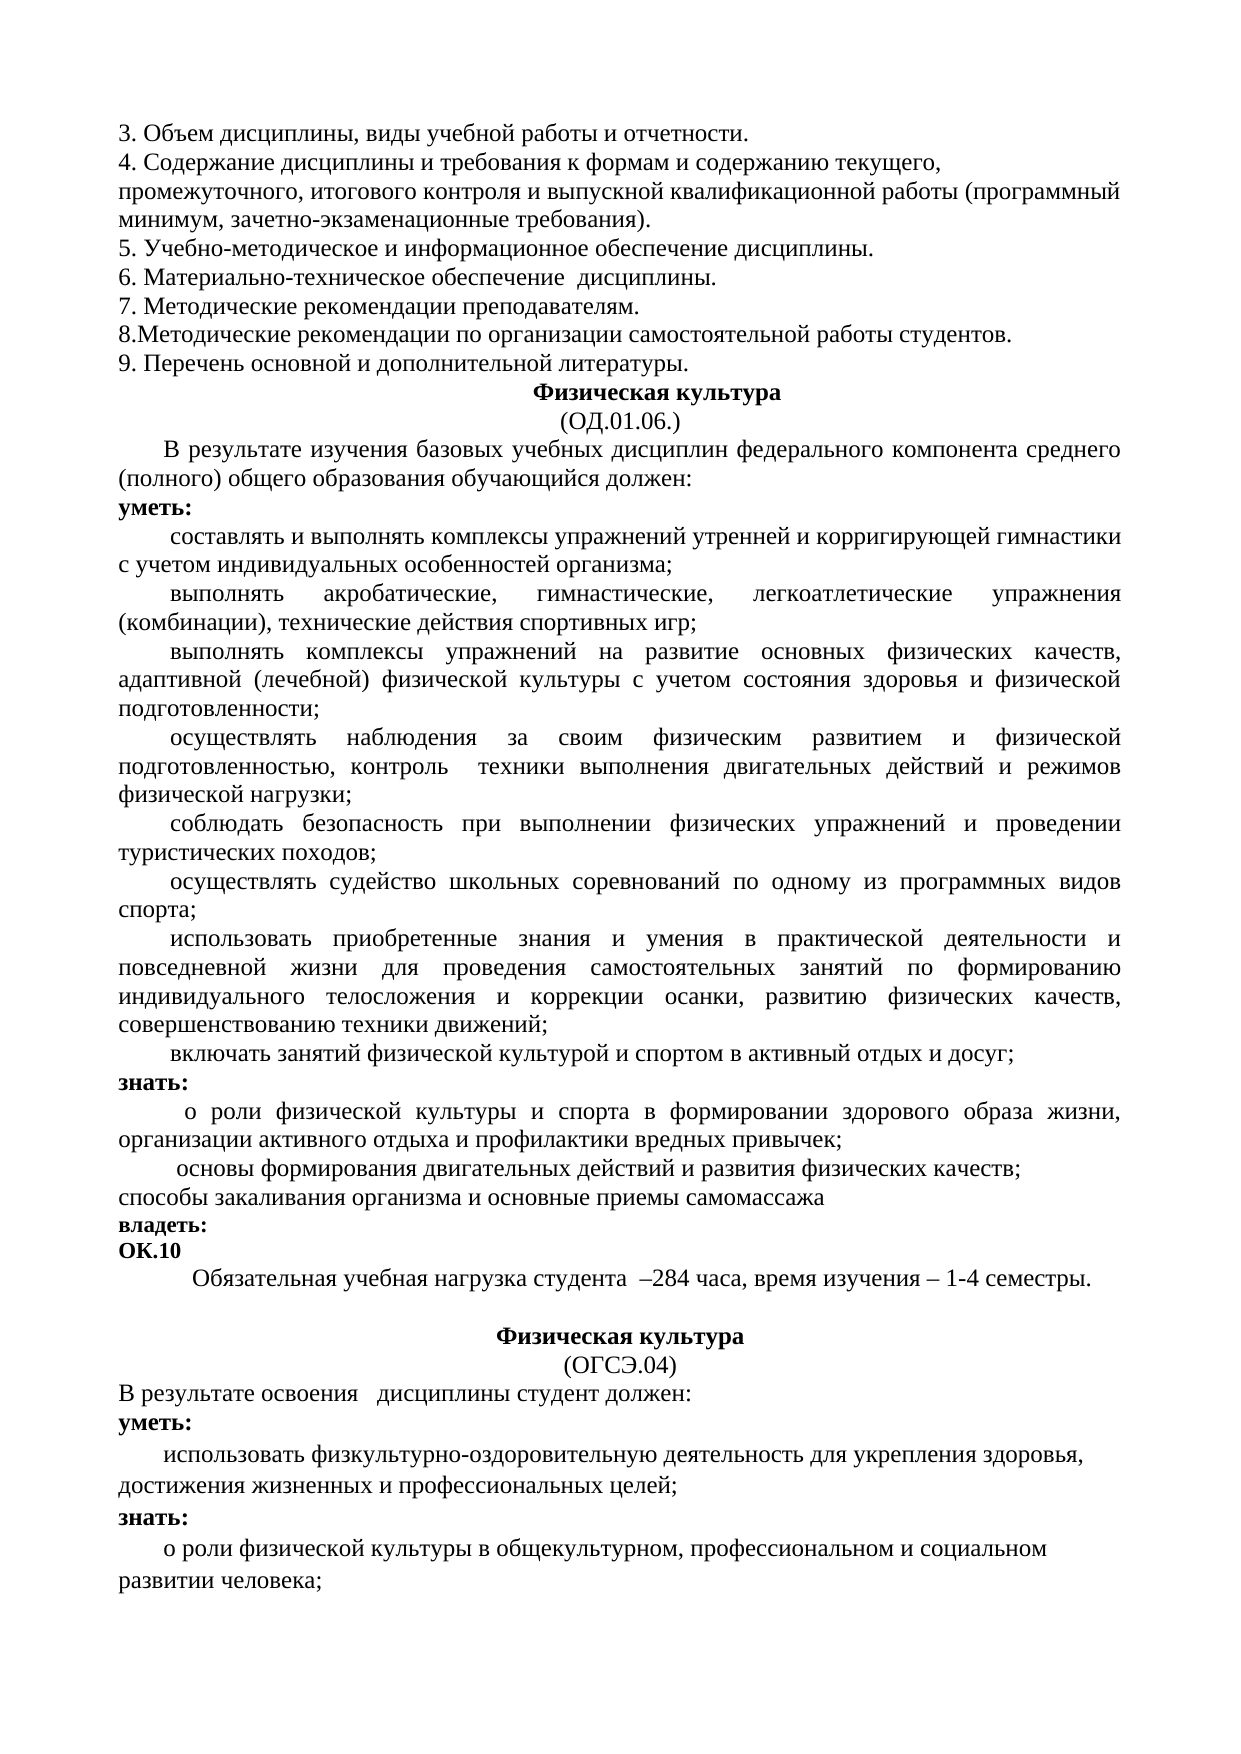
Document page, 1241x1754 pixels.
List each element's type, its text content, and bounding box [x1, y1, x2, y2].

text использовать физкультурно-оздоровительную деятельность для укрепления здоровья, достижения жизненных и профессиональных целей; [118, 1439, 1122, 1499]
text включать занятий физической культурой и спортом в активный отдых и досуг; [118, 1038, 1122, 1067]
text уметь: [118, 1407, 1122, 1436]
text ОК.10 [118, 1237, 1122, 1263]
text 8.Методические рекомендации по организации самостоятельной работы студентов. [118, 319, 1122, 348]
text выполнять комплексы упражнений на развитие основных физических качеств, адаптивной (лечебной) физической культуры с учетом состояния здоровья и физической подготовленности; [118, 636, 1122, 722]
text В результате освоения дисциплины студент должен: [118, 1378, 1122, 1407]
text 5. Учебно-методическое и информационное обеспечение дисциплины. [118, 233, 1122, 262]
text уметь: [118, 492, 1122, 521]
text В результате изучения базовых учебных дисциплин федерального компонента среднего (полного) общего образования обучающийся должен: [118, 434, 1122, 492]
text Физическая культура [118, 1321, 1122, 1350]
text 7. Методические рекомендации преподавателям. [118, 291, 1122, 319]
text составлять и выполнять комплексы упражнений утренней и корригирующей гимнастики с учетом индивидуальных особенностей организма; [118, 521, 1122, 578]
text Обязательная учебная нагрузка студента –284 часа, время изучения – 1-4 семестры. [118, 1263, 1122, 1292]
text о роли физической культуры и спорта в формировании здорового образа жизни, организации активного отдыха и профилактики вредных привычек; [118, 1096, 1122, 1153]
text 6. Материально-техническое обеспечение дисциплины. [118, 262, 1122, 291]
text соблюдать безопасность при выполнении физических упражнений и проведении туристических походов; [118, 808, 1122, 866]
text 4. Содержание дисциплины и требования к формам и содержанию текущего, промежуточного, итогового контроля и выпускной квалификационной работы (программный минимум, зачетно-экзаменационные требования). [118, 147, 1122, 233]
text осуществлять судейство школьных соревнований по одному из программных видов спорта; [118, 866, 1122, 923]
text знать: [118, 1502, 1122, 1531]
text знать: [118, 1067, 1122, 1096]
text выполнять акробатические, гимнастические, легкоатлетические упражнения (комбинации), технические действия спортивных игр; [118, 578, 1122, 636]
text о роли физической культуры в общекультурном, профессиональном и социальном развитии человека; [118, 1533, 1122, 1594]
text осуществлять наблюдения за своим физическим развитием и физической подготовленностью, контроль техники выполнения двигательных действий и режимов физической нагрузки; [118, 722, 1122, 808]
text Физическая культура [118, 377, 1122, 406]
text (ОД.01.06.) [118, 406, 1122, 434]
text (ОГСЭ.04) [118, 1350, 1122, 1378]
text владеть: [118, 1211, 1122, 1237]
text способы закаливания организма и основные приемы самомассажа [118, 1182, 1122, 1211]
text 9. Перечень основной и дополнительной литературы. [118, 348, 1122, 377]
text основы формирования двигательных действий и развития физических качеств; [118, 1153, 1122, 1182]
text 3. Объем дисциплины, виды учебной работы и отчетности. [118, 118, 1122, 147]
text использовать приобретенные знания и умения в практической деятельности и повседневной жизни для проведения самостоятельных занятий по формированию индивидуального телосложения и коррекции осанки, развитию физических качеств, совершенствованию техники движений; [118, 923, 1122, 1038]
